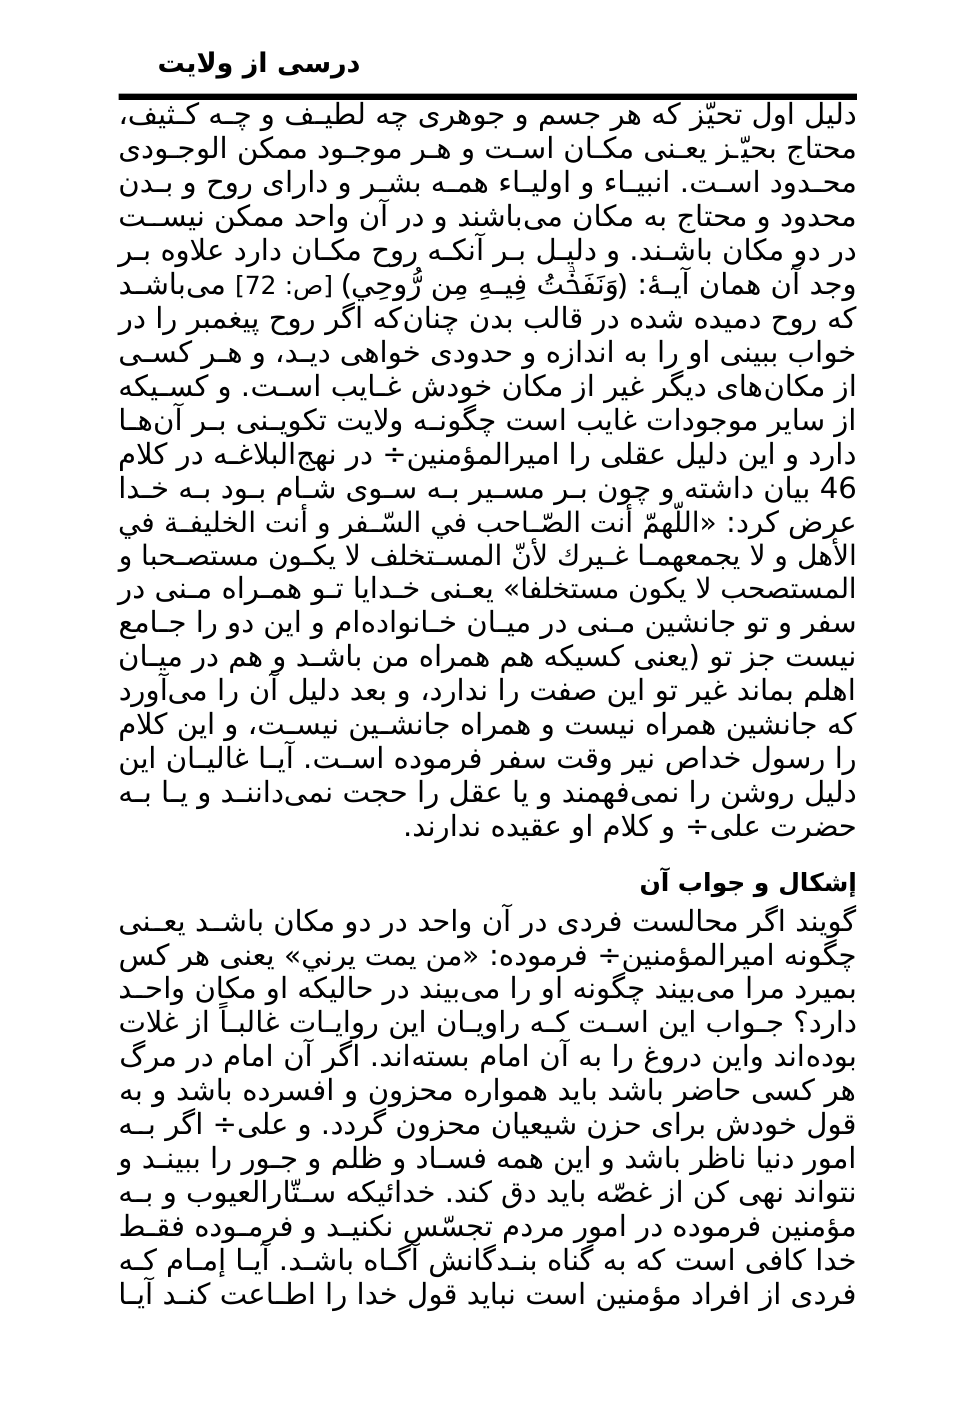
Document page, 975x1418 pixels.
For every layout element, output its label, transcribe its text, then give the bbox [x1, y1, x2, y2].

text دلیل اول تحیّز که هر جسم و جوهری چه لطیف و چه کثیف، محتاج بحیّز یعنی مکان است و هر موجود ممکن الوجودی محدود است. انبیاء و اولیاء همه بشر و دارای روح و بدن محدود و محتاج به مکان می‌باشند و در آن واحد ممکن نیست در دو مکان باشند. و دلیل بر آنکه روح مکان دارد علاوه بر وجد آن همان آیۀ: ﴿وَنَفَخۡتُ فِيهِ مِن رُّوحِي﴾ [ص: 72] می‌باشد که روح دمیده شده در قالب بدن چنان‌که اگر روح پیغمبر را در خواب ببینی او را به اندازه و حدودی خواهی دید، و هر کسی از مکان‌های دیگر غیر از مکان خودش غایب است. و کسیکه از سایر موجودات غایب است چگونه ولایت تکوینی بر آن‌ها دارد و این دلیل عقلی را امیرالمؤمنین÷ در نهج‌البلاغه در کلام 46 بیان داشته و چون بر مسیر به سوی شام بود به خدا عرض کرد: «اللّهمّ أنت الصّاحب في السّفر و أنت الخليفة في الأهل و لا يجمعهما غيرك لأنّ المستخلف لا يكون مستصحبا و المستصحب لا يكون مستخلفا» یعنی خدایا تو همراه منی در سفر و تو جانشین منی در میان خانواده‌ام و این دو را جامع نیست جز تو (یعنی کسیکه هم همراه من باشد و هم در میان اهلم بماند غیر تو این صفت را ندارد، و بعد دلیل آن را می‌آورد که جانشین همراه نیست و همراه جانشین نیست، و این کلام را رسول خداص نیر وقت سفر فرموده است. آیا غالیان این دلیل روشن را نمی‌فهمند و یا عقل را حجت نمی‌دانند و یا به حضرت علی÷ و کلام او عقیده ندارند. [118, 98, 857, 843]
text إشکال و جواب آن [118, 868, 857, 898]
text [118, 904, 857, 1311]
